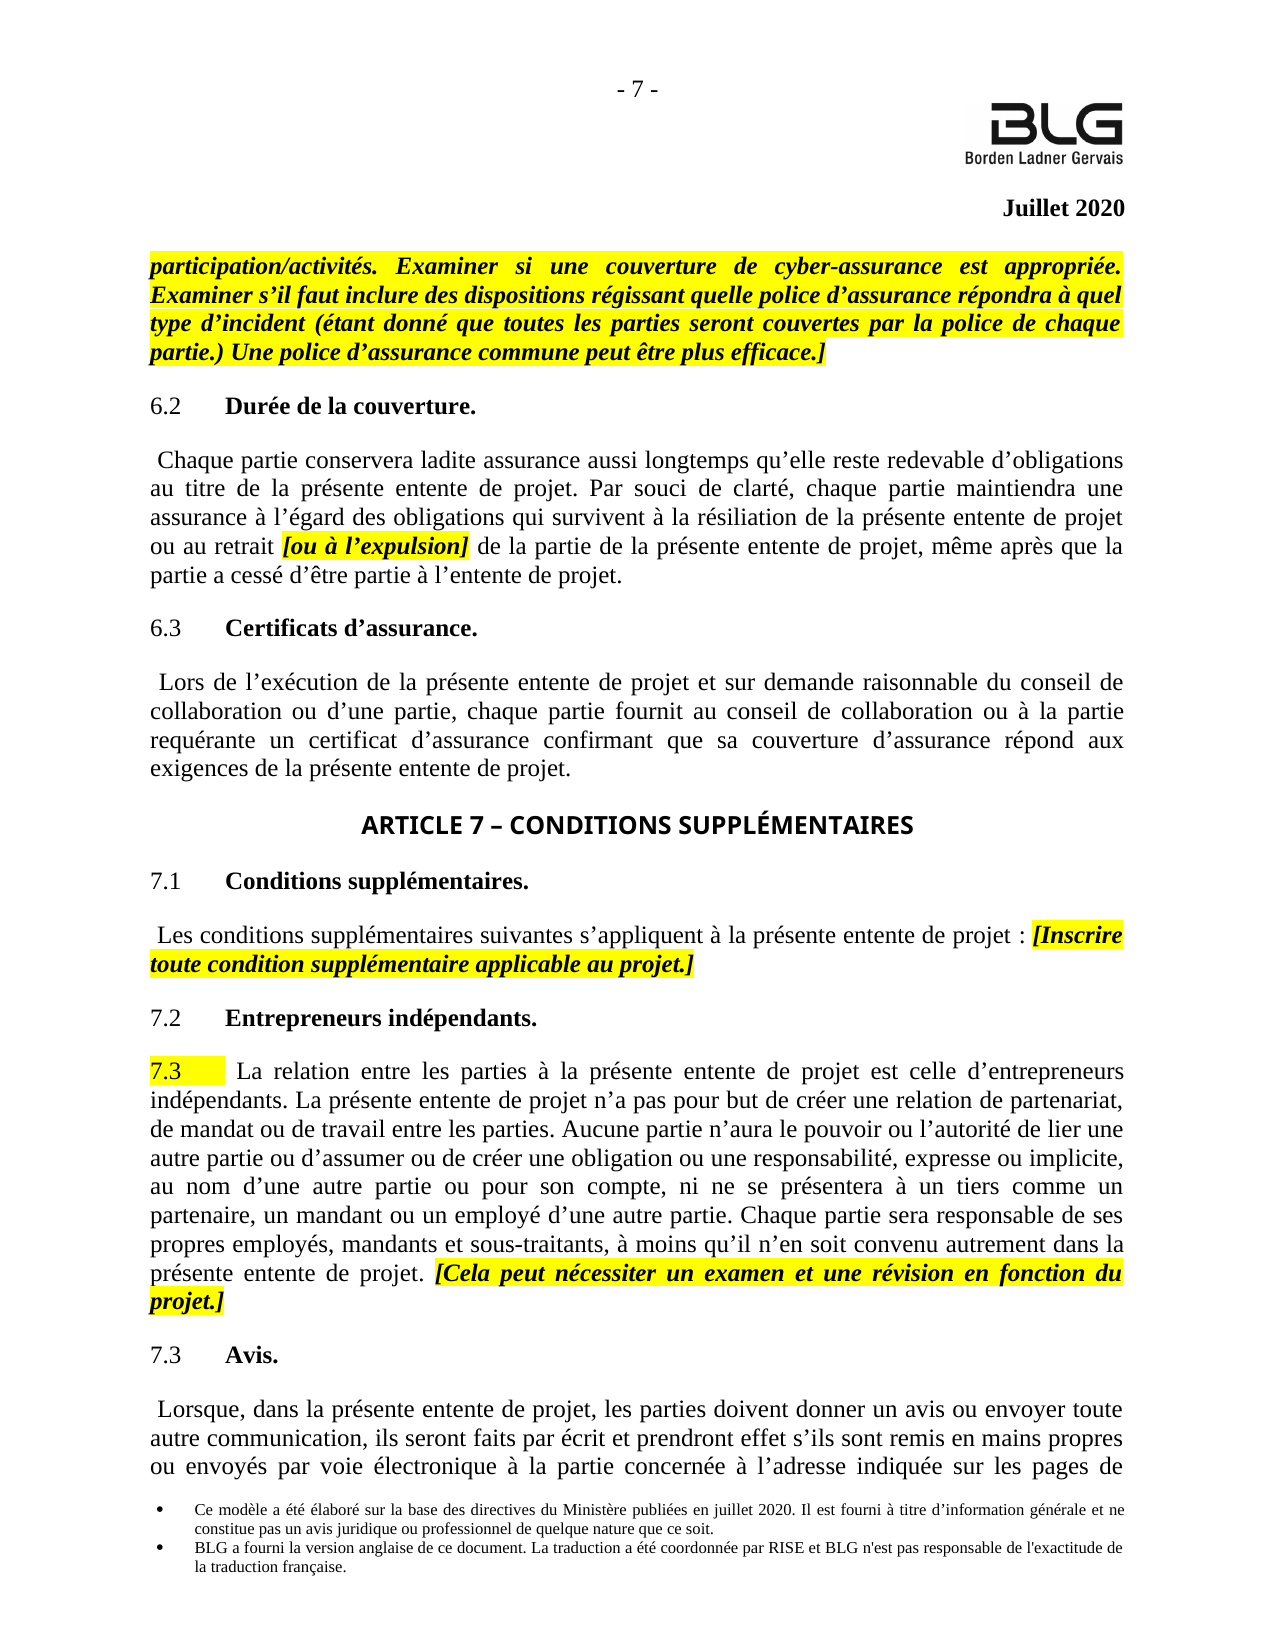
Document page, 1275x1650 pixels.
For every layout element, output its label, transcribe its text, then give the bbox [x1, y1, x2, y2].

subtitle Avis. [150, 1340, 1125, 1369]
subtitle Conditions supplémentaires. [150, 866, 1125, 895]
subtitle Les conditions supplémentaires suivantes s’appliquent à la présente entente de projet : [Inscrire toute condition supplémentaire applicable au projet.] [150, 920, 1125, 978]
picture [964, 102, 1125, 165]
subtitle Lors de l’exécution de la présente entente de projet et sur demande raisonnable du conseil de collaboration ou d’une partie, chaque partie fournit au conseil de collaboration ou à la partie requérante un certificat d’assurance confirmant que sa couverture d’assurance répond aux exigences de la présente entente de projet. [150, 667, 1125, 782]
subtitle La relation entre les parties à la présente entente de projet est celle d’entrepreneurs indépendants. La présente entente de projet n’a pas pour but de créer une relation de partenariat, de mandat ou de travail entre les parties. Aucune partie n’aura le pouvoir ou l’autorité de lier une autre partie ou d’assumer ou de créer une obligation ou une responsabilité, expresse ou implicite, au nom d’une autre partie ou pour son compte, ni ne se présentera à un tiers comme un partenaire, un mandant ou un employé d’une autre partie. Chaque partie sera responsable de ses propres employés, mandants et sous-traitants, à moins qu’il n’en soit convenu autrement dans la présente entente de projet. [Cela peut nécessiter un examen et une révision en fonction du projet.] [150, 1056, 1125, 1315]
subtitle Chaque partie conservera ladite assurance aussi longtemps qu’elle reste redevable d’obligations au titre de la présente entente de projet. Par souci de clarté, chaque partie maintiendra une assurance à l’égard des obligations qui survivent à la résiliation de la présente entente de projet ou au retrait [ou à l’expulsion] de la partie de la présente entente de projet, même après que la partie a cessé d’être partie à l’entente de projet. [150, 445, 1125, 588]
subtitle Entrepreneurs indépendants. [150, 1003, 1125, 1031]
subtitle – CONDITIONS SUPPLÉMENTAIRES [150, 807, 1125, 841]
subtitle Certificats d’assurance. [150, 613, 1125, 642]
subtitle Durée de la couverture. [150, 391, 1125, 420]
